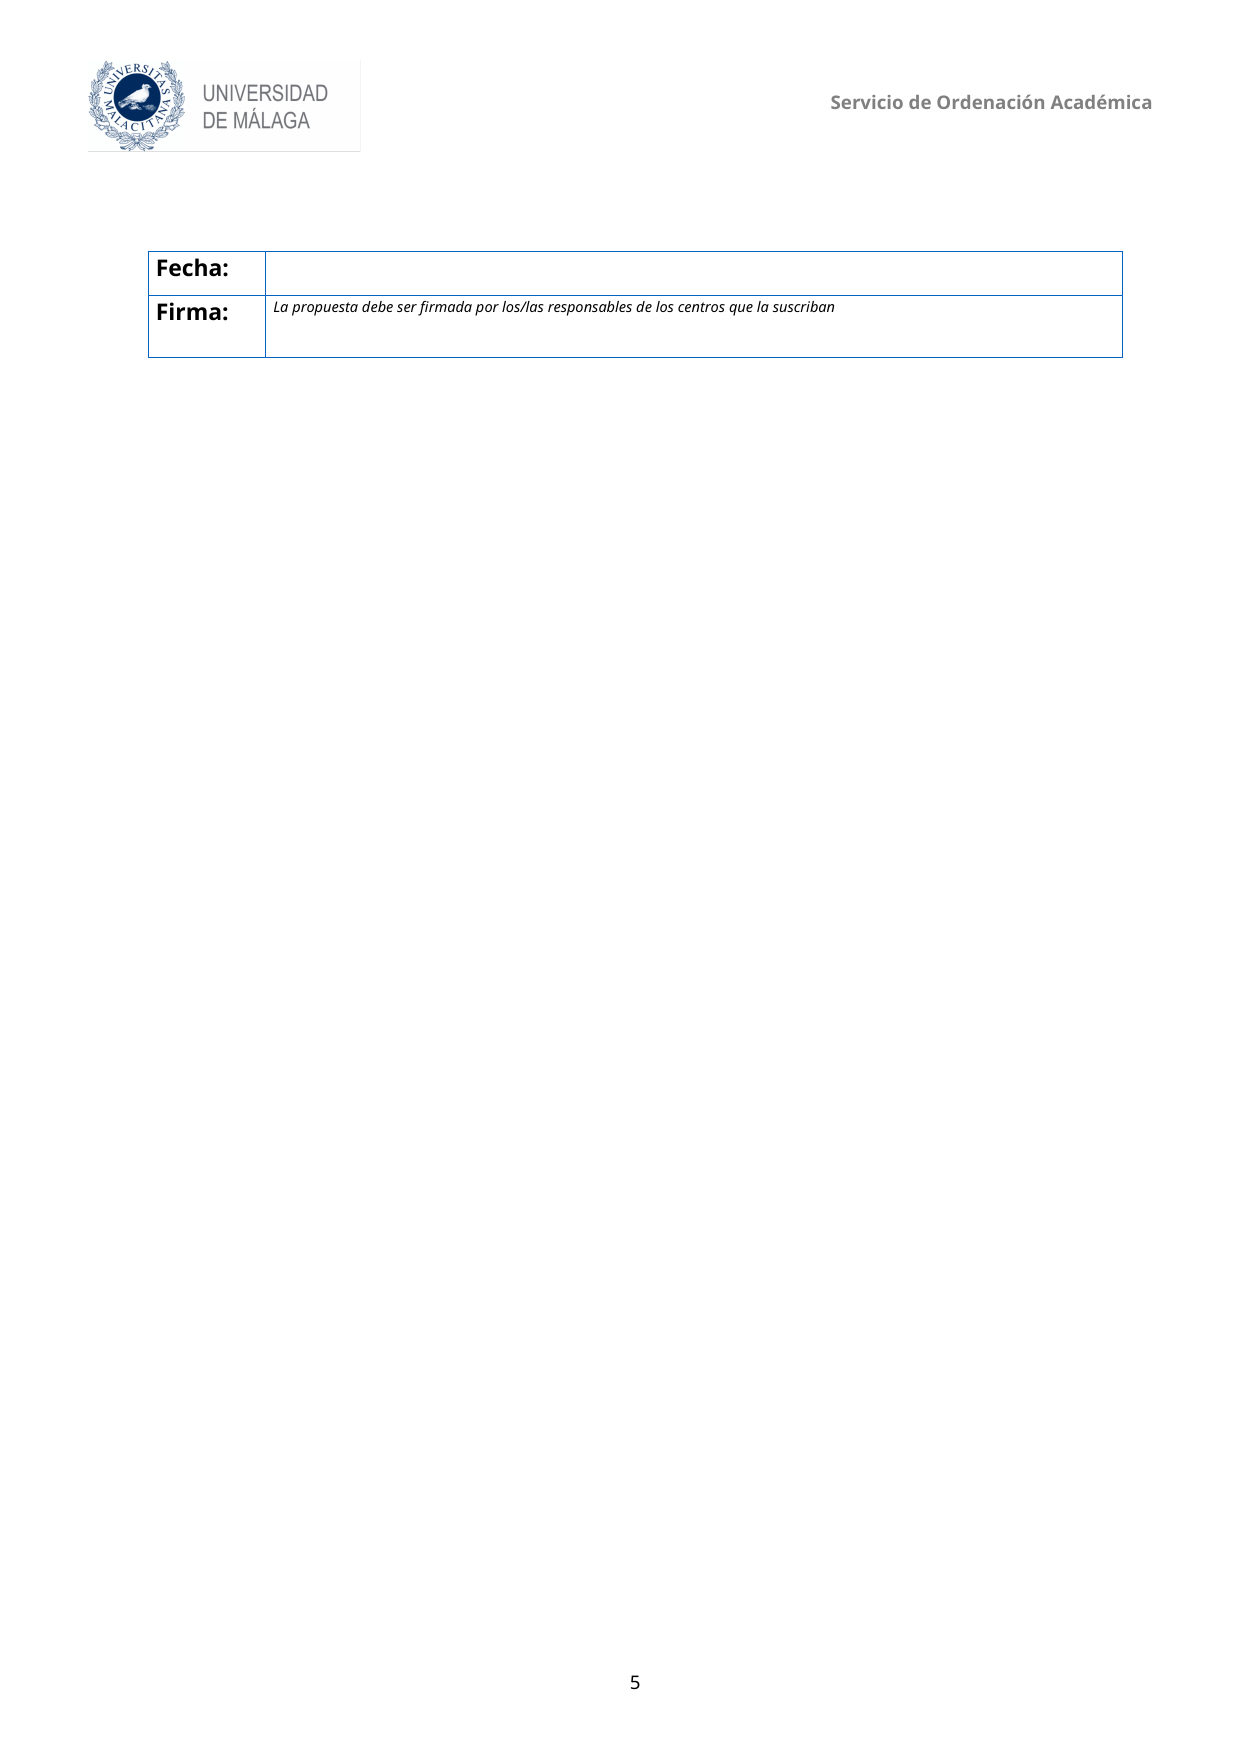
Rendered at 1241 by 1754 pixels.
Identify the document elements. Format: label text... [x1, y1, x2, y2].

table_header Fecha: [149, 252, 265, 295]
table_cell La propuesta debe ser firmada por los/las responsables de los centros que la suscriban [266, 296, 1122, 357]
table_header [266, 252, 1122, 295]
table_cell Firma: [149, 296, 265, 357]
picture [88, 60, 361, 152]
